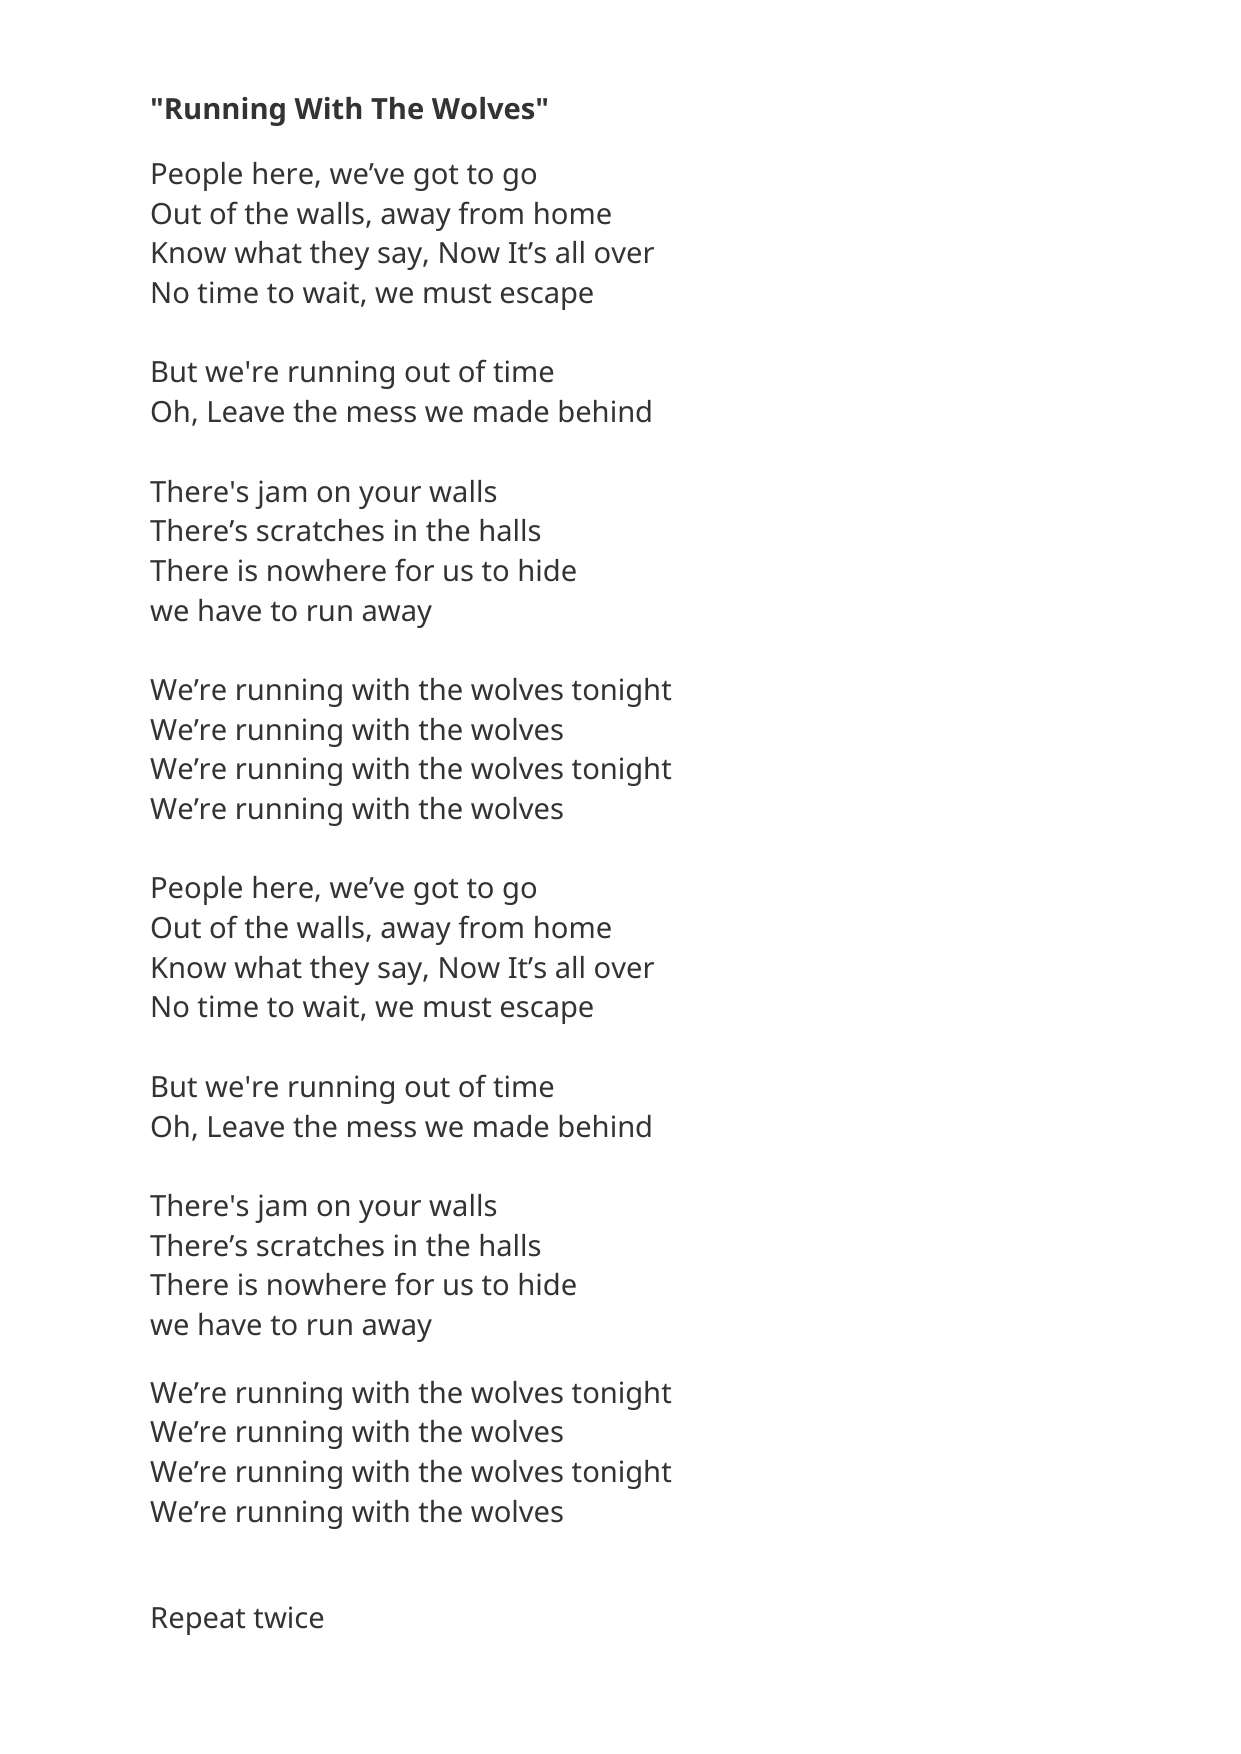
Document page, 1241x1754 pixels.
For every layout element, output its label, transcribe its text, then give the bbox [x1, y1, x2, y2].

text No time to wait, we must escape [150, 987, 1090, 1026]
text "Running With The Wolves" [150, 89, 1090, 128]
text But we're running out of time Oh, Leave the mess we made behind There's jam on your walls There’s scratches in the halls There is nowhere for us to hide we have to run away We’re running with the wolves tonight We’re running with the wolves We’re running with the wolves tonight We’re running with the wolves [150, 352, 1090, 828]
text Out of the walls, away from home [150, 193, 1090, 233]
text Out of the walls, away from home [150, 907, 1090, 947]
text No time to wait, we must escape [150, 272, 1090, 312]
text Know what they say, Now It’s all over [150, 947, 1090, 987]
text Know what they say, Now It’s all over [150, 233, 1090, 272]
text But we're running out of time Oh, Leave the mess we made behind There's jam on your walls There’s scratches in the halls There is nowhere for us to hide we have to run away [150, 1066, 1090, 1372]
text People here, we’ve got to go [150, 153, 1090, 193]
text We’re running with the wolves tonight We’re running with the wolves We’re running with the wolves tonight We’re running with the wolves [150, 1372, 1090, 1531]
text Repeat twice [150, 1597, 1090, 1637]
text People here, we’ve got to go [150, 868, 1090, 907]
